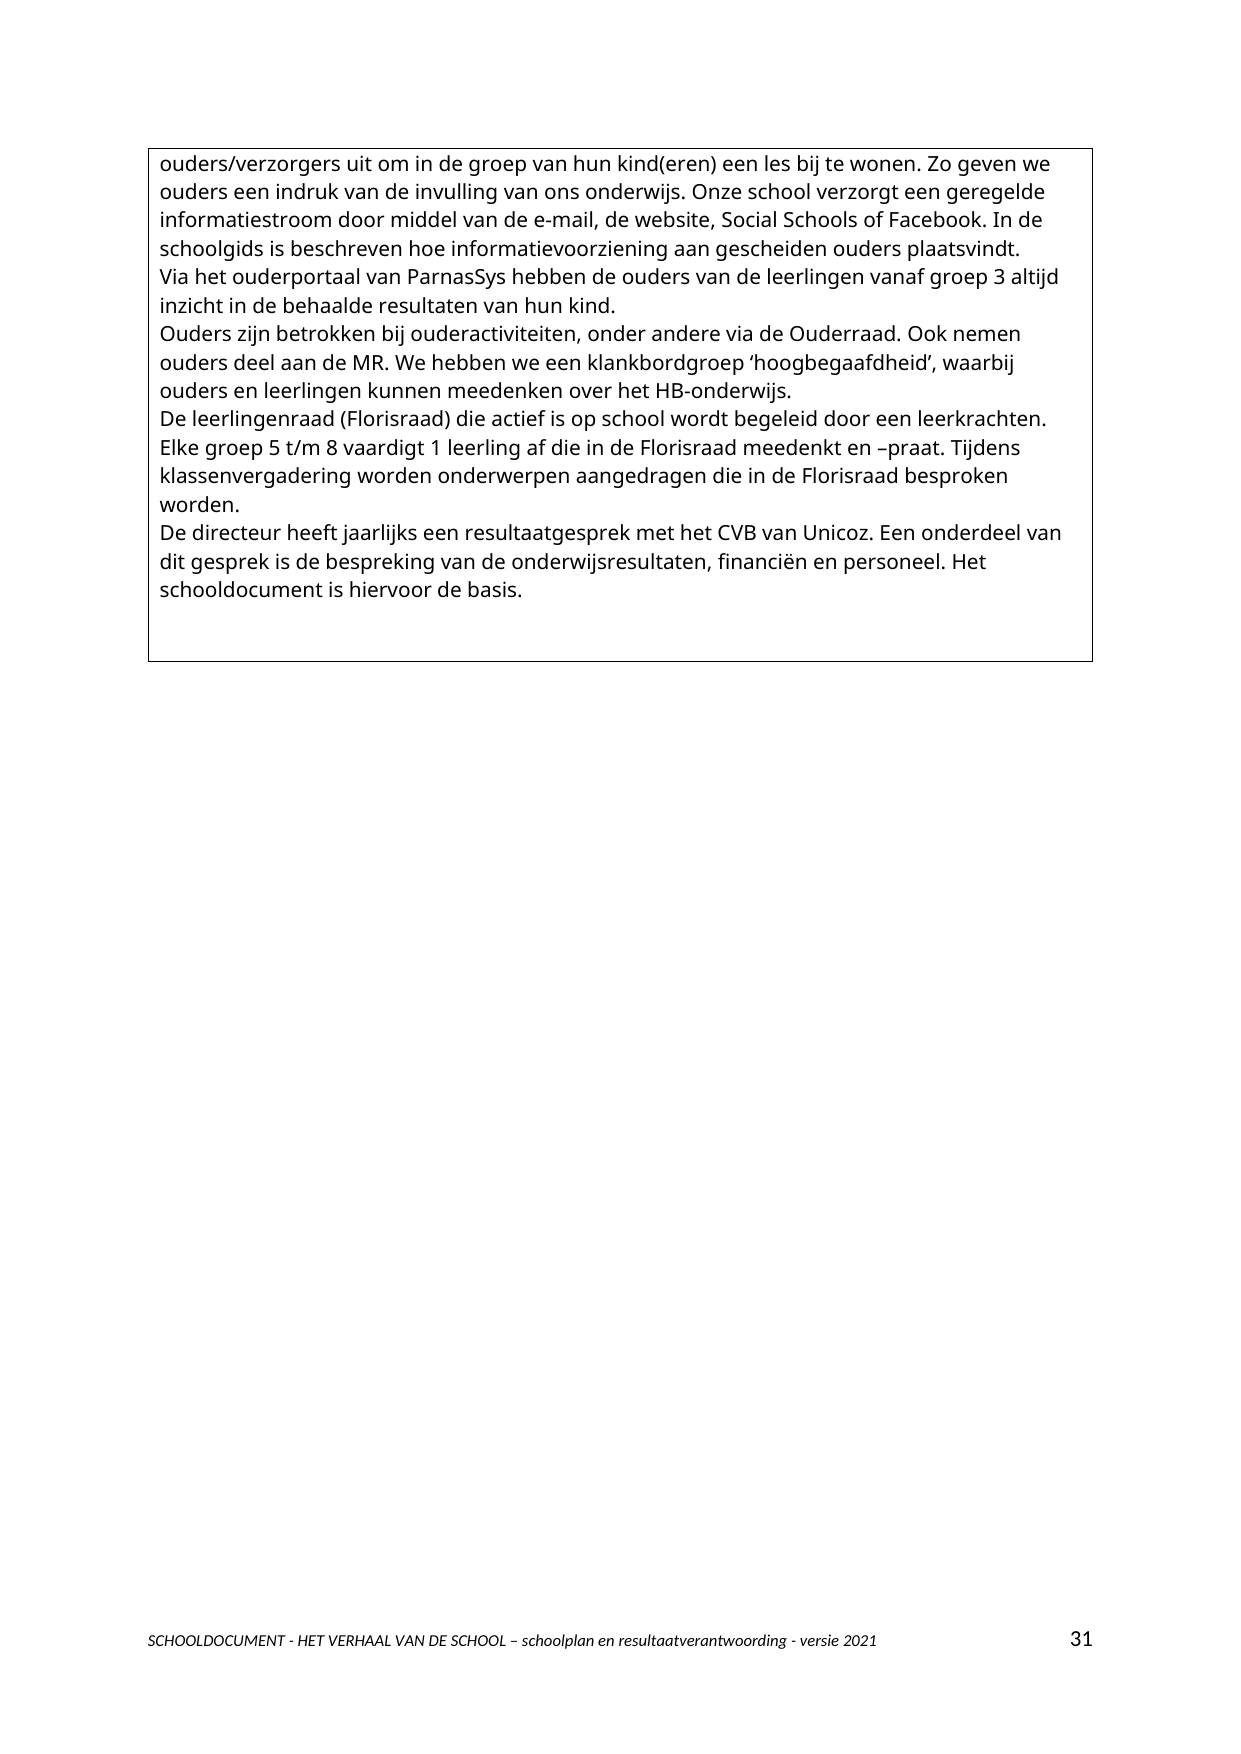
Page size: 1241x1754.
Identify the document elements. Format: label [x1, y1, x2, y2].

table_header [149, 149, 1092, 661]
